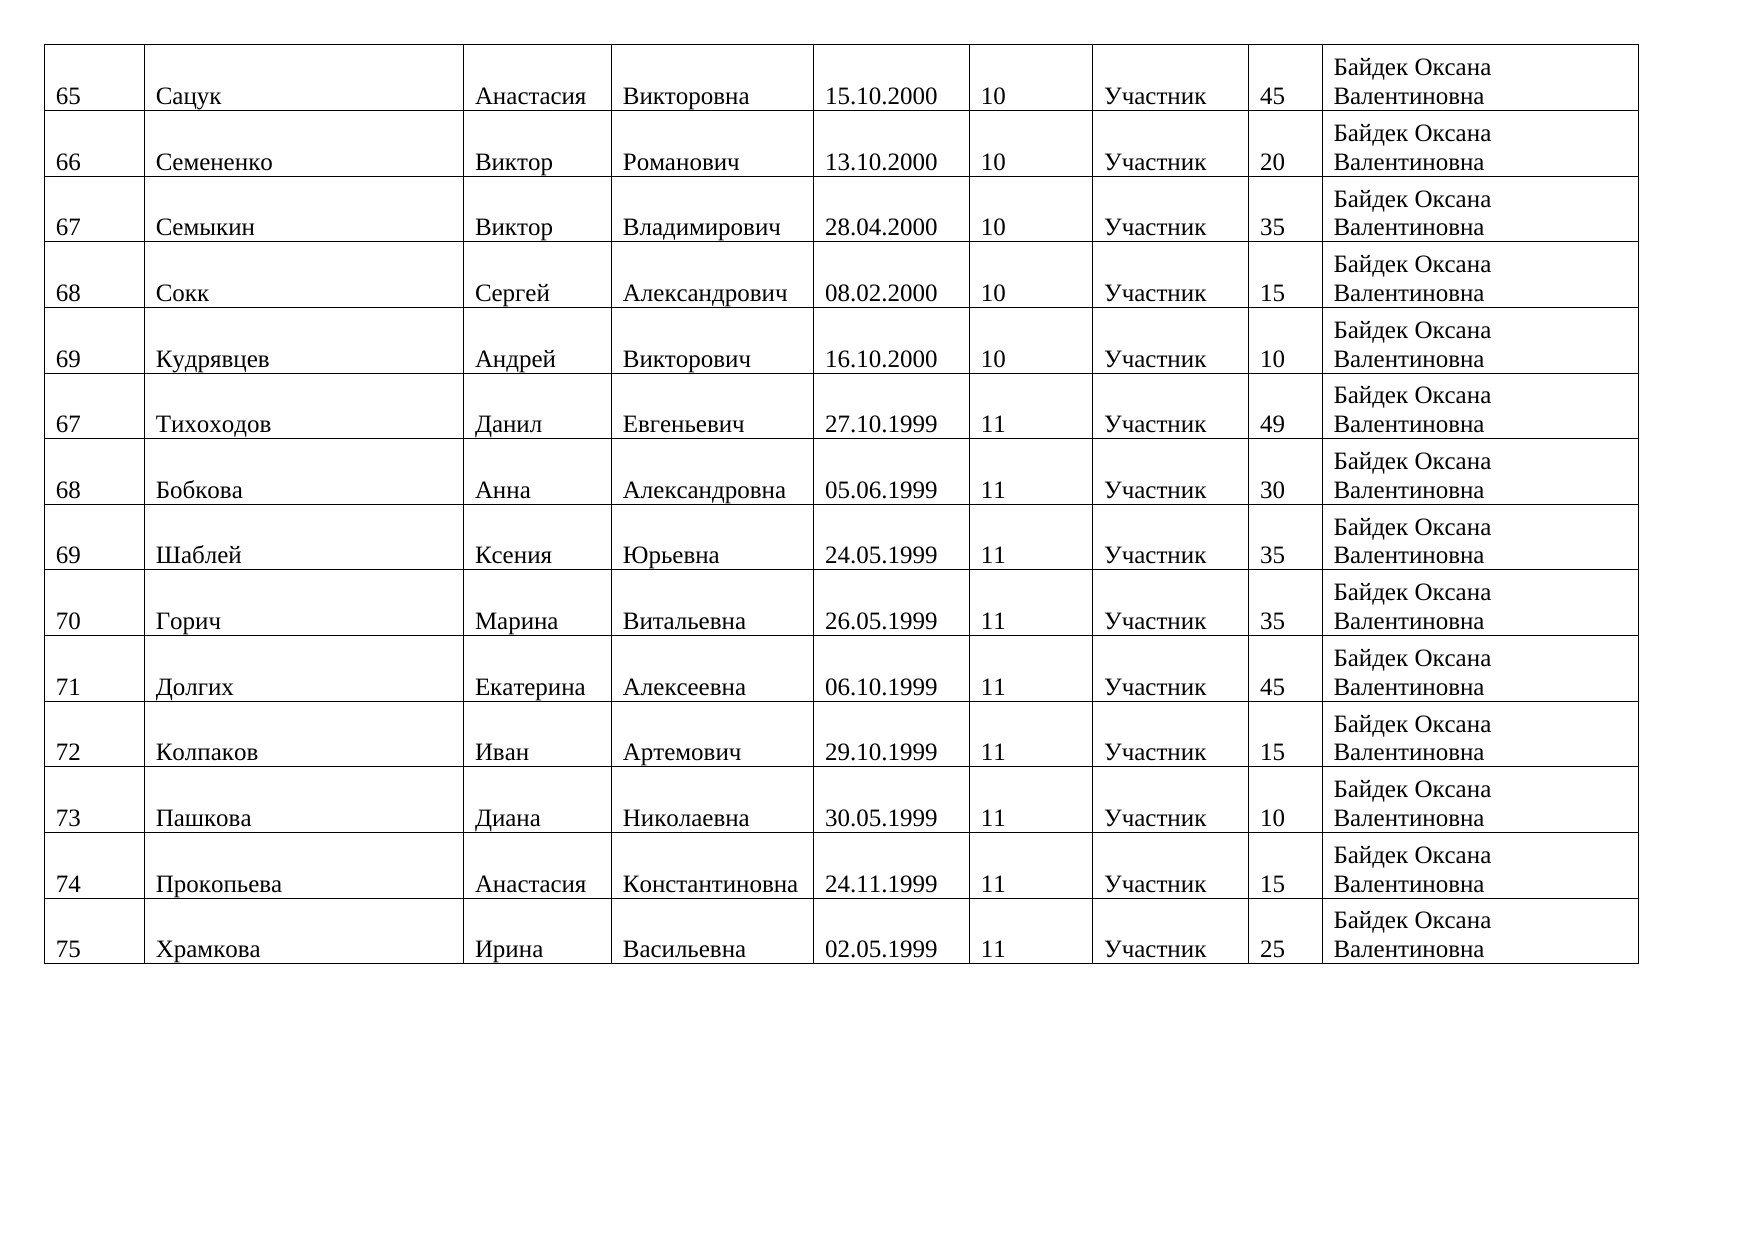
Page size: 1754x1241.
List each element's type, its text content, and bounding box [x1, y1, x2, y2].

table_cell Участник [1093, 177, 1248, 241]
table_cell Байдек Оксана Валентиновна [1323, 439, 1638, 504]
table_cell 11 [970, 767, 1092, 832]
table_cell 27.10.1999 [814, 374, 969, 438]
table_cell Бобкова [145, 439, 463, 504]
table_cell Виктор [464, 177, 611, 241]
table_cell Участник [1093, 636, 1248, 701]
table_cell 02.05.1999 [814, 899, 969, 963]
table_cell 10 [970, 111, 1092, 176]
table_cell Семыкин [145, 177, 463, 241]
table_cell Участник [1093, 767, 1248, 832]
table_cell 71 [45, 636, 144, 701]
table_cell 13.10.2000 [814, 111, 969, 176]
table_cell Ксения [464, 505, 611, 569]
table_cell Анастасия [464, 45, 611, 110]
table_cell Участник [1093, 833, 1248, 897]
table_cell 65 [45, 45, 144, 110]
table_cell Байдек Оксана Валентиновна [1323, 636, 1638, 701]
table_cell 10 [970, 308, 1092, 372]
table_cell 28.04.2000 [814, 177, 969, 241]
table_cell Прокопьева [145, 833, 463, 897]
table_cell Алексеевна [612, 636, 813, 701]
table_cell Байдек Оксана Валентиновна [1323, 111, 1638, 176]
table_cell Виктор [464, 111, 611, 176]
table_cell Участник [1093, 45, 1248, 110]
table_cell Александрович [612, 242, 813, 307]
table_cell 10 [1249, 767, 1322, 832]
table_cell 11 [970, 899, 1092, 963]
table_cell 45 [1249, 636, 1322, 701]
table_cell 10 [970, 45, 1092, 110]
table_cell Участник [1093, 439, 1248, 504]
table_cell Владимирович [612, 177, 813, 241]
table_cell 30 [1249, 439, 1322, 504]
table_cell Витальевна [612, 570, 813, 635]
table_cell Александровна [612, 439, 813, 504]
table_cell 72 [45, 702, 144, 766]
table_cell 10 [1249, 308, 1322, 372]
table_cell Участник [1093, 702, 1248, 766]
table_cell Байдек Оксана Валентиновна [1323, 570, 1638, 635]
table_cell Участник [1093, 899, 1248, 963]
table_cell Юрьевна [612, 505, 813, 569]
table_cell 26.05.1999 [814, 570, 969, 635]
table_cell Байдек Оксана Валентиновна [1323, 308, 1638, 372]
table_cell Байдек Оксана Валентиновна [1323, 833, 1638, 897]
table_cell Тихоходов [145, 374, 463, 438]
table_cell 15 [1249, 833, 1322, 897]
table_cell Сацук [145, 45, 463, 110]
table_cell Горич [145, 570, 463, 635]
table_cell 30.05.1999 [814, 767, 969, 832]
table_cell 66 [45, 111, 144, 176]
table_cell 24.11.1999 [814, 833, 969, 897]
table_cell Анна [464, 439, 611, 504]
table_cell 11 [970, 505, 1092, 569]
table_cell Пашкова [145, 767, 463, 832]
table_cell Участник [1093, 505, 1248, 569]
table_cell Байдек Оксана Валентиновна [1323, 374, 1638, 438]
table_cell 45 [1249, 45, 1322, 110]
table_cell 67 [45, 374, 144, 438]
table_cell 68 [45, 242, 144, 307]
table_cell Константиновна [612, 833, 813, 897]
table_cell 69 [45, 308, 144, 372]
table_cell Диана [464, 767, 611, 832]
table_cell 16.10.2000 [814, 308, 969, 372]
table_cell Участник [1093, 570, 1248, 635]
table_cell 67 [45, 177, 144, 241]
table_cell Семененко [145, 111, 463, 176]
table_cell Долгих [145, 636, 463, 701]
table_cell Николаевна [612, 767, 813, 832]
table_cell 15 [1249, 702, 1322, 766]
table_cell 29.10.1999 [814, 702, 969, 766]
table_cell 35 [1249, 177, 1322, 241]
table_cell Участник [1093, 374, 1248, 438]
table_cell Байдек Оксана Валентиновна [1323, 505, 1638, 569]
table_cell 06.10.1999 [814, 636, 969, 701]
table_cell Участник [1093, 111, 1248, 176]
table_cell Колпаков [145, 702, 463, 766]
table_cell Байдек Оксана Валентиновна [1323, 702, 1638, 766]
table_cell Кудрявцев [145, 308, 463, 372]
table_cell Васильевна [612, 899, 813, 963]
table_cell 10 [970, 242, 1092, 307]
table_cell 69 [45, 505, 144, 569]
table_cell 11 [970, 374, 1092, 438]
table_cell 25 [1249, 899, 1322, 963]
table_cell Сергей [464, 242, 611, 307]
table_cell Байдек Оксана Валентиновна [1323, 177, 1638, 241]
table_cell Викторович [612, 308, 813, 372]
table_cell 73 [45, 767, 144, 832]
table_cell 05.06.1999 [814, 439, 969, 504]
table_cell Ирина [464, 899, 611, 963]
table_cell 35 [1249, 505, 1322, 569]
table_cell Артемович [612, 702, 813, 766]
table_cell 10 [970, 177, 1092, 241]
table_cell 15.10.2000 [814, 45, 969, 110]
table_cell 70 [45, 570, 144, 635]
table_cell 11 [970, 439, 1092, 504]
table_cell Екатерина [464, 636, 611, 701]
table_cell 20 [1249, 111, 1322, 176]
table_cell Андрей [464, 308, 611, 372]
table_cell 15 [1249, 242, 1322, 307]
table_cell Викторовна [612, 45, 813, 110]
table_cell Сокк [145, 242, 463, 307]
table_cell Данил [464, 374, 611, 438]
table_cell 35 [1249, 570, 1322, 635]
table_cell Иван [464, 702, 611, 766]
table_cell 11 [970, 833, 1092, 897]
table_cell Анастасия [464, 833, 611, 897]
table_cell Байдек Оксана Валентиновна [1323, 242, 1638, 307]
table_cell Храмкова [145, 899, 463, 963]
table_cell 75 [45, 899, 144, 963]
table_cell Евгеньевич [612, 374, 813, 438]
table_cell Романович [612, 111, 813, 176]
table_cell 68 [45, 439, 144, 504]
table_cell 24.05.1999 [814, 505, 969, 569]
table_cell Марина [464, 570, 611, 635]
table_cell 11 [970, 702, 1092, 766]
table_cell 74 [45, 833, 144, 897]
table_cell Участник [1093, 242, 1248, 307]
table_cell 08.02.2000 [814, 242, 969, 307]
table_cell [1323, 45, 1638, 110]
table_cell Шаблей [145, 505, 463, 569]
table_cell 11 [970, 570, 1092, 635]
table_cell Байдек Оксана Валентиновна [1323, 899, 1638, 963]
table_cell 49 [1249, 374, 1322, 438]
table_cell Байдек Оксана Валентиновна [1323, 767, 1638, 832]
table_cell 11 [970, 636, 1092, 701]
table_cell Участник [1093, 308, 1248, 372]
